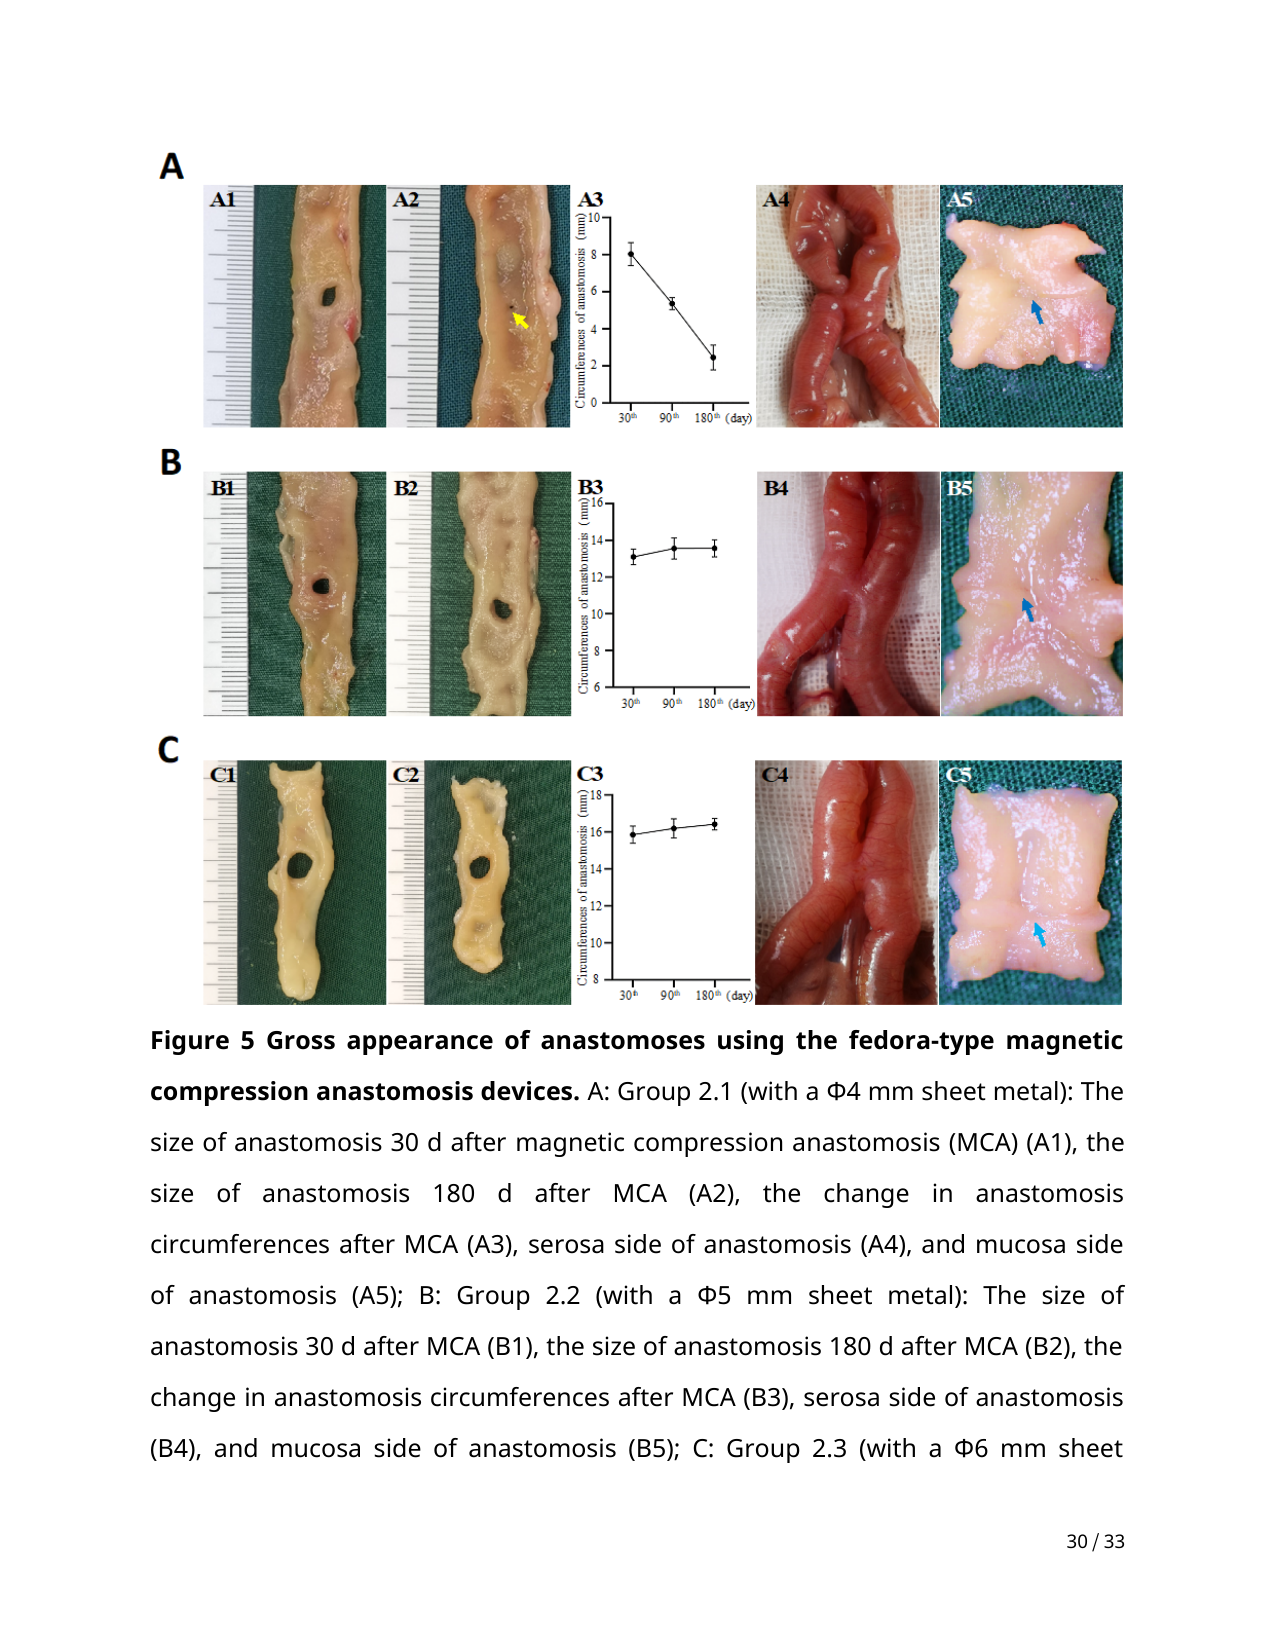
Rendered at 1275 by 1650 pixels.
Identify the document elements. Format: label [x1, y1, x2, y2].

text [150, 1022, 1125, 1465]
picture [150, 150, 1125, 1008]
